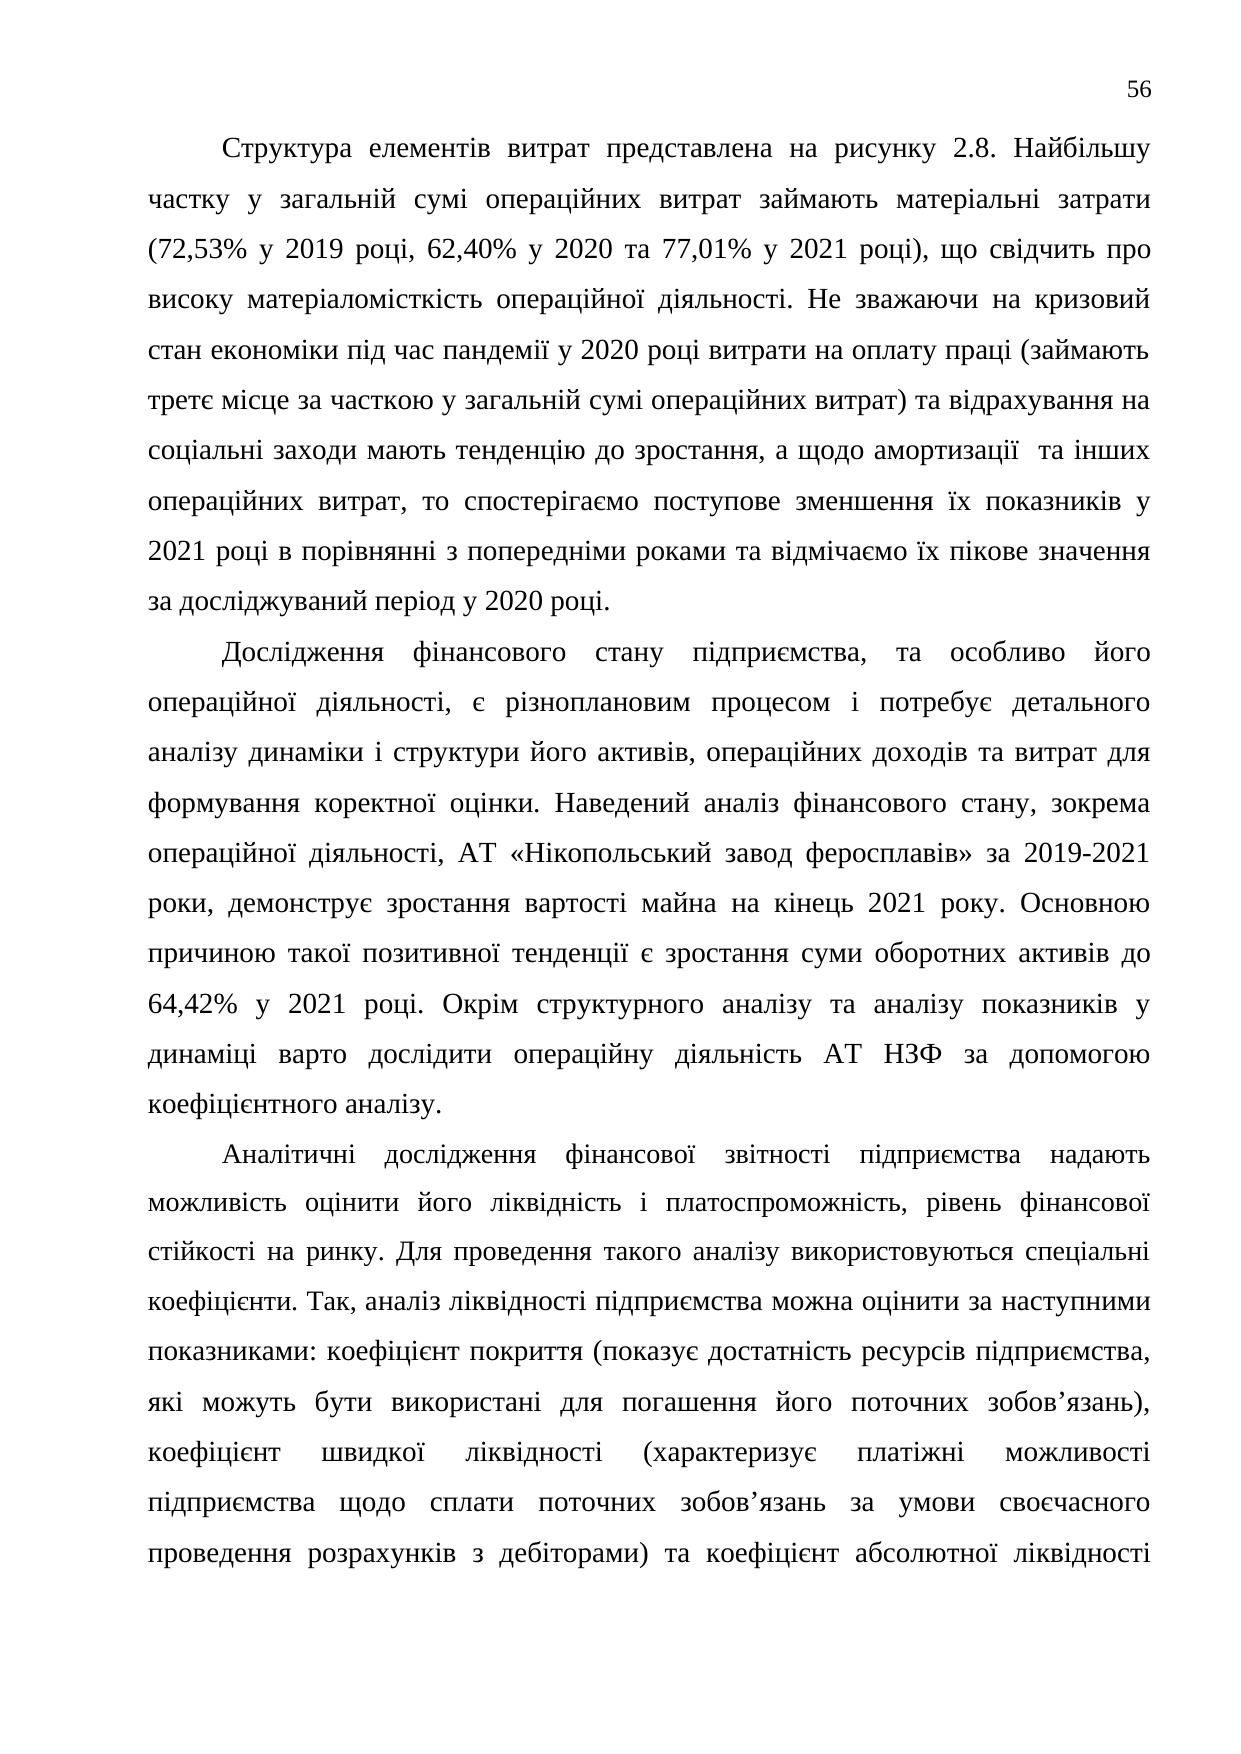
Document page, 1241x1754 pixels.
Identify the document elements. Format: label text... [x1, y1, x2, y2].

text Структура елементів витрат представлена на рисунку 2.8. Найбільшу частку у загальній сумі операційних витрат займають матеріальні затрати (72,53% у 2019 році, 62,40% у 2020 та 77,01% у 2021 році), що свідчить про високу матеріаломісткість операційної діяльності. Не зважаючи на кризовий стан економіки під час пандемії у 2020 році витрати на оплату праці (займають третє місце за часткою у загальній сумі операційних витрат) та відрахування на соціальні заходи мають тенденцію до зростання, а щодо амортизації та інших операційних витрат, то спостерігаємо поступове зменшення їх показників у 2021 році в порівнянні з попередніми роками та відмічаємо їх пікове значення за досліджуваний період у 2020 році. [148, 131, 1152, 617]
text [148, 1137, 1152, 1568]
text Дослідження фінансового стану підприємства, та особливо його операційної діяльності, є різноплановим процесом і потребує детального аналізу динаміки і структури його активів, операційних доходів та витрат для формування коректної оцінки. Наведений аналіз фінансового стану, зокрема операційної діяльності, АТ «Нікопольський завод феросплавів» за 2019-2021 роки, демонструє зростання вартості майна на кінець 2021 року. Основною причиною такої позитивної тенденції є зростання суми оборотних активів до 64,42% у 2021 році. Окрім структурного аналізу та аналізу показників у динаміці варто дослідити операційну діяльність АТ НЗФ за допомогою коефіцієнтного аналізу. [148, 634, 1152, 1120]
